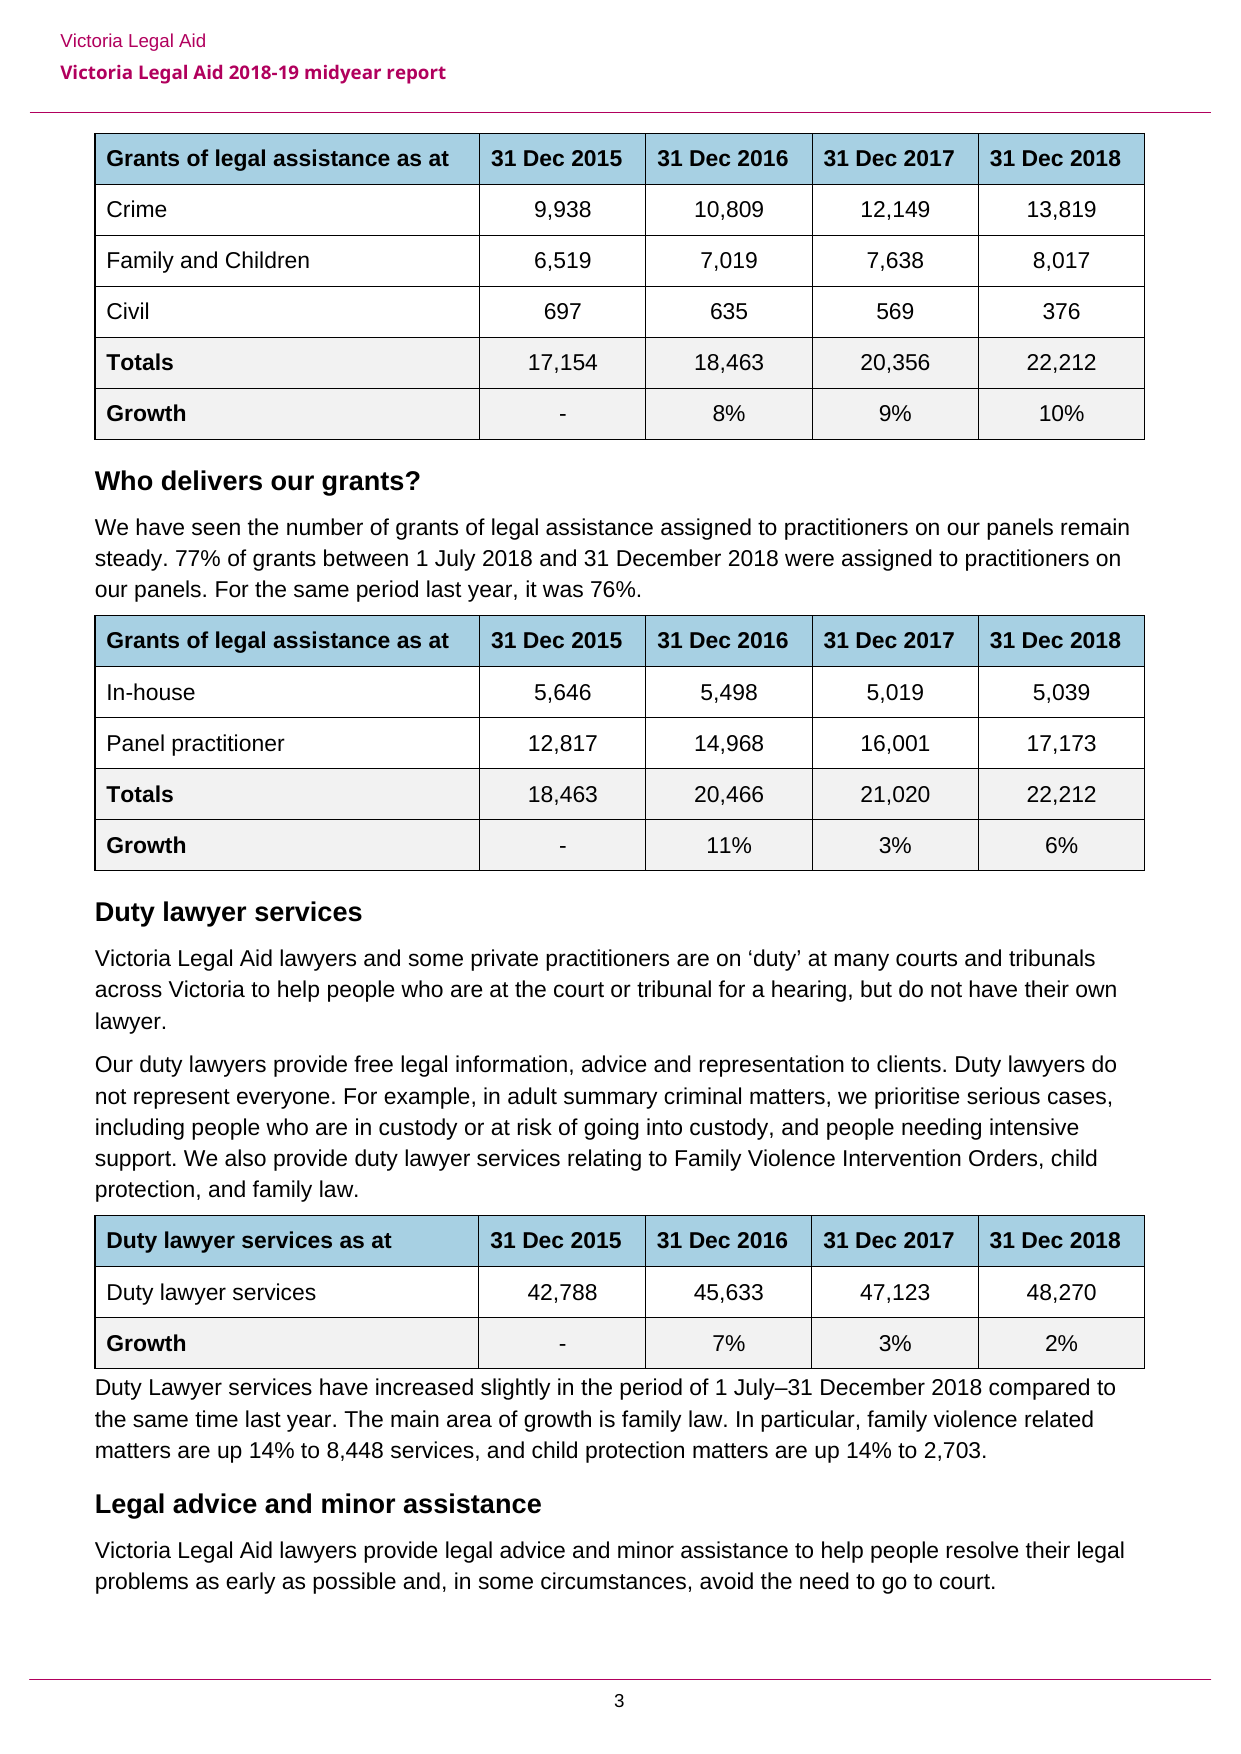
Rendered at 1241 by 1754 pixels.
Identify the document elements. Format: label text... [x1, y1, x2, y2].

table_header Grants of legal assistance as at [96, 134, 479, 184]
table_cell 20,466 [646, 769, 812, 819]
table_cell 13,819 [979, 185, 1144, 235]
table_header 31 Dec 2015 [480, 616, 645, 666]
table_cell In-house [96, 667, 479, 717]
table_cell 20,356 [813, 338, 978, 388]
table_cell Duty lawyer services [96, 1267, 478, 1317]
table_cell 42,788 [479, 1267, 645, 1317]
table_cell 10% [979, 389, 1144, 439]
table_cell - [480, 389, 645, 439]
table_header Grants of legal assistance as at [96, 616, 479, 666]
table_cell 22,212 [979, 338, 1144, 388]
table_cell 635 [646, 287, 812, 337]
subtitle Legal advice and minor assistance [94, 1488, 1146, 1519]
table_header 31 Dec 2016 [646, 134, 812, 184]
table_cell 48,270 [979, 1267, 1144, 1317]
subtitle Duty lawyer services [94, 896, 1146, 928]
text Duty Lawyer services have increased slightly in the period of 1 July–31 December 2018 compared to the same time last year. The main area of growth is family law. In particular, family violence related matters are up 14% to 8,448 services, and child protection matters are up 14% to 2,703. [94, 1369, 1146, 1463]
table_cell 17,173 [979, 718, 1144, 768]
table_cell Crime [96, 185, 479, 235]
table_header 31 Dec 2018 [979, 134, 1144, 184]
table_cell 3% [813, 820, 978, 870]
table_cell 5,019 [813, 667, 978, 717]
table_cell 3% [812, 1318, 978, 1368]
table_cell 12,149 [813, 185, 978, 235]
table_cell 22,212 [979, 769, 1144, 819]
table_cell 7% [646, 1318, 811, 1368]
table_cell 16,001 [813, 718, 978, 768]
table_cell 21,020 [813, 769, 978, 819]
table_cell 6% [979, 820, 1144, 870]
table_cell 9,938 [480, 185, 645, 235]
table_cell 376 [979, 287, 1144, 337]
table_cell 11% [646, 820, 812, 870]
table_header 31 Dec 2017 [813, 616, 978, 666]
table_cell 2% [979, 1318, 1144, 1368]
table_cell 7,638 [813, 236, 978, 286]
table_cell Civil [96, 287, 479, 337]
table_cell 47,123 [812, 1267, 978, 1317]
table_cell Growth [96, 1318, 478, 1368]
table_cell 18,463 [480, 769, 645, 819]
table_cell - [480, 820, 645, 870]
table_header 31 Dec 2018 [979, 1216, 1144, 1266]
table_cell 18,463 [646, 338, 812, 388]
table_cell 569 [813, 287, 978, 337]
text Victoria Legal Aid lawyers provide legal advice and minor assistance to help people resolve their legal problems as early as possible and, in some circumstances, avoid the need to go to court. [94, 1532, 1146, 1594]
table_cell 14,968 [646, 718, 812, 768]
table_header 31 Dec 2016 [646, 616, 812, 666]
text Our duty lawyers provide free legal information, advice and representation to clients. Duty lawyers do not represent everyone. For example, in adult summary criminal matters, we prioritise serious cases, including people who are in custody or at risk of going into custody, and people needing intensive support. We also provide duty lawyer services relating to Family Violence Intervention Orders, child protection, and family law. [94, 1046, 1146, 1203]
table_cell 5,498 [646, 667, 812, 717]
text Victoria Legal Aid lawyers and some private practitioners are on ‘duty’ at many courts and tribunals across Victoria to help people who are at the court or tribunal for a hearing, but do not have their own lawyer. [94, 940, 1146, 1034]
table_header 31 Dec 2015 [480, 134, 645, 184]
table_cell 7,019 [646, 236, 812, 286]
table_cell 8% [646, 389, 812, 439]
table_cell 5,039 [979, 667, 1144, 717]
table_cell Totals [96, 338, 479, 388]
table_cell 17,154 [480, 338, 645, 388]
table_cell 10,809 [646, 185, 812, 235]
table_cell Growth [96, 820, 479, 870]
table_cell 697 [480, 287, 645, 337]
table_cell Totals [96, 769, 479, 819]
table_header 31 Dec 2017 [813, 134, 978, 184]
table_cell Panel practitioner [96, 718, 479, 768]
text We have seen the number of grants of legal assistance assigned to practitioners on our panels remain steady. 77% of grants between 1 July 2018 and 31 December 2018 were assigned to practitioners on our panels. For the same period last year, it was 76%. [94, 509, 1146, 603]
table_cell 5,646 [480, 667, 645, 717]
table_header 31 Dec 2016 [646, 1216, 811, 1266]
table_cell Growth [96, 389, 479, 439]
table_cell Family and Children [96, 236, 479, 286]
table_header Duty lawyer services as at [96, 1216, 478, 1266]
table_header 31 Dec 2018 [979, 616, 1144, 666]
table_cell 6,519 [480, 236, 645, 286]
subtitle Who delivers our grants? [94, 465, 1146, 496]
table_cell 45,633 [646, 1267, 811, 1317]
table_header 31 Dec 2015 [479, 1216, 645, 1266]
table_cell 8,017 [979, 236, 1144, 286]
table_cell 9% [813, 389, 978, 439]
table_cell 12,817 [480, 718, 645, 768]
table_header 31 Dec 2017 [812, 1216, 978, 1266]
table_cell - [479, 1318, 645, 1368]
